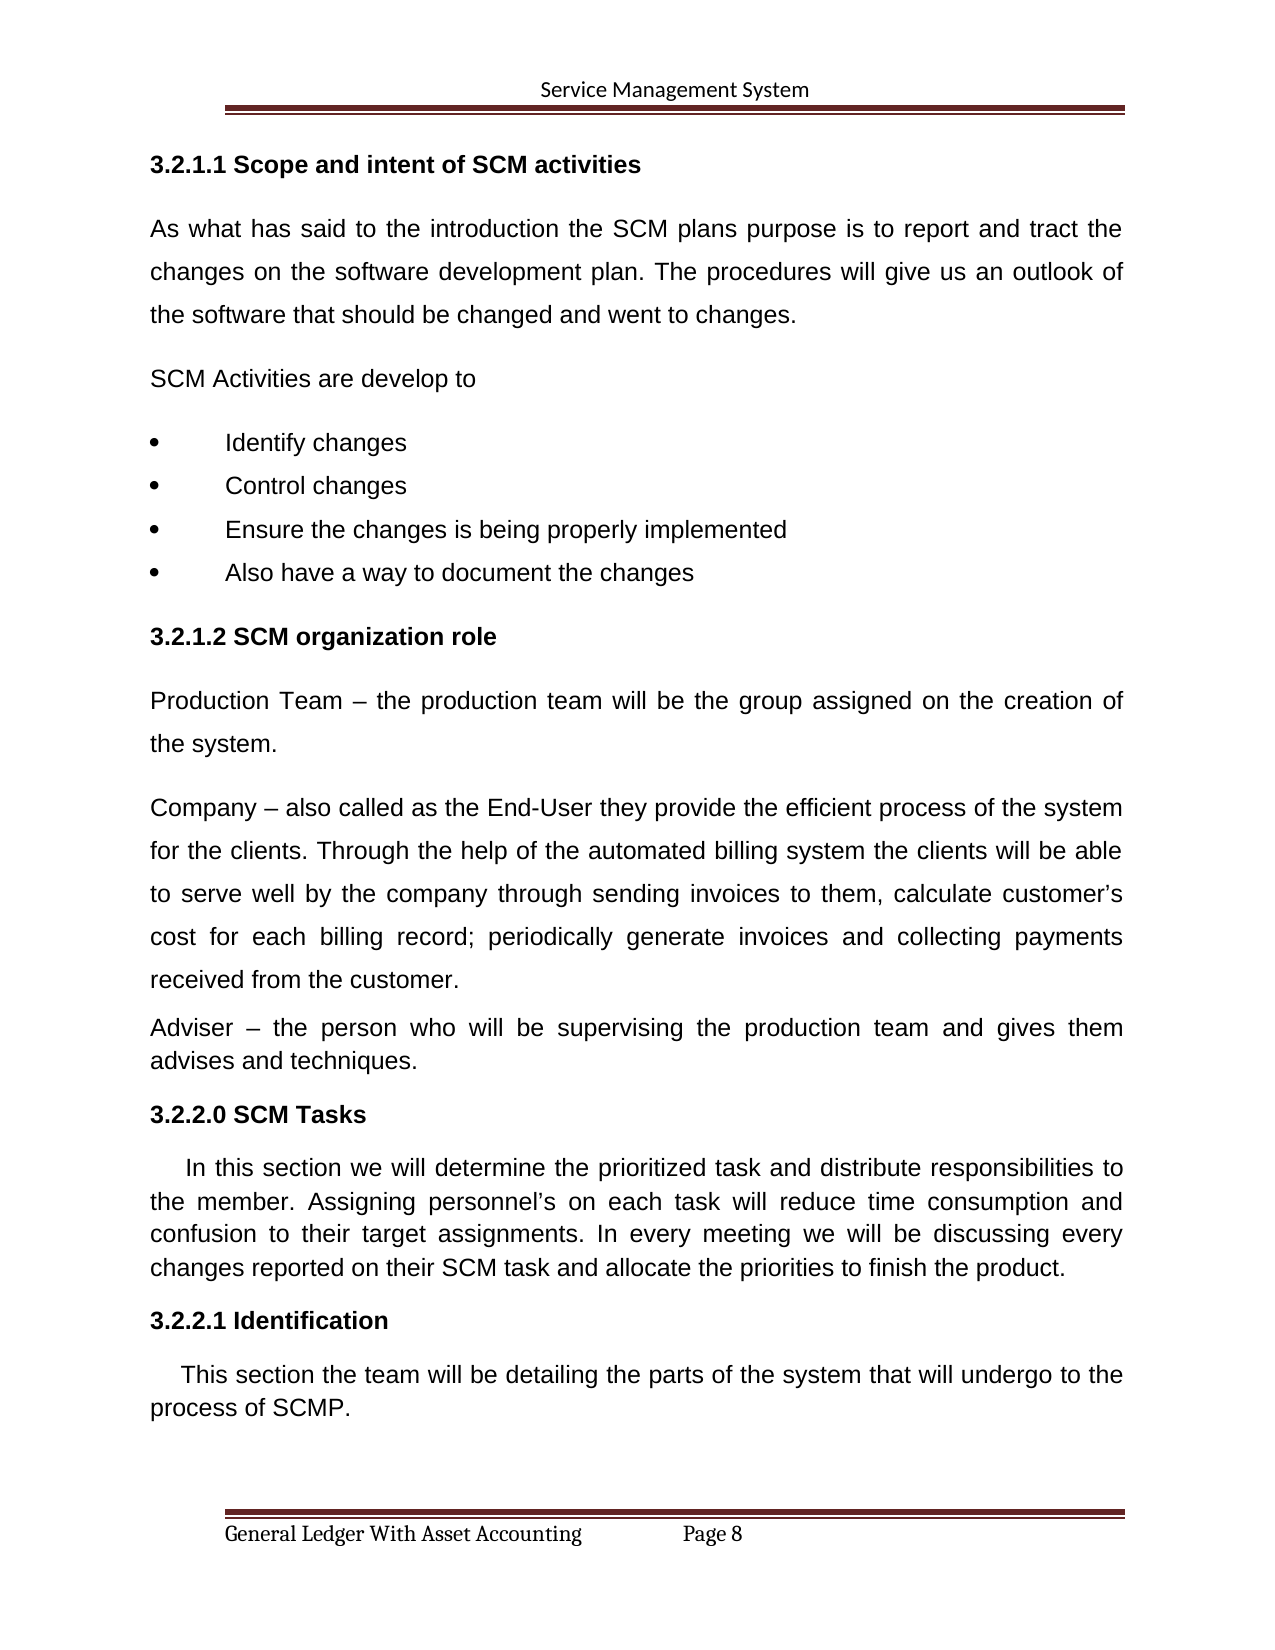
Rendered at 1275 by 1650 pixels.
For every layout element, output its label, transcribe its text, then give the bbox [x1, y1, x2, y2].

text As what has said to the introduction the SCM plans purpose is to report and tract the changes on the software development plan. The procedures will give us an outlook of the software that should be changed and went to changes. [150, 214, 1125, 329]
text 3.2.1.2 SCM organization role [150, 622, 1125, 651]
text This section the team will be detailing the parts of the system that will undergo to the process of SCMP. [150, 1360, 1125, 1422]
text Production Team – the production team will be the group assigned on the creation of the system. [150, 686, 1125, 758]
list Control changes [150, 471, 1125, 500]
text Company – also called as the End-User they provide the efficient process of the system for the clients. Through the help of the automated billing system the clients will be able to serve well by the company through sending invoices to them, calculate customer’s cost for each billing record; periodically generate invoices and collecting payments received from the customer. [150, 793, 1125, 994]
text SCM Activities are develop to [150, 364, 1125, 393]
list Identify changes [150, 428, 1125, 457]
text 3.2.1.1 Scope and intent of SCM activities [150, 150, 1125, 179]
list Also have a way to document the changes [150, 558, 1125, 587]
text 3.2.2.0 SCM Tasks [150, 1099, 1125, 1128]
text 3.2.2.1 Identification [150, 1306, 1125, 1335]
text Adviser – the person who will be supervising the production team and gives them advises and techniques. [150, 1013, 1125, 1074]
list Ensure the changes is being properly implemented [150, 514, 1125, 543]
text In this section we will determine the prioritized task and distribute responsibilities to the member. Assigning personnel’s on each task will reduce time consumption and confusion to their target assignments. In every meeting we will be discussing every changes reported on their SCM task and allocate the priorities to finish the product. [150, 1153, 1125, 1281]
